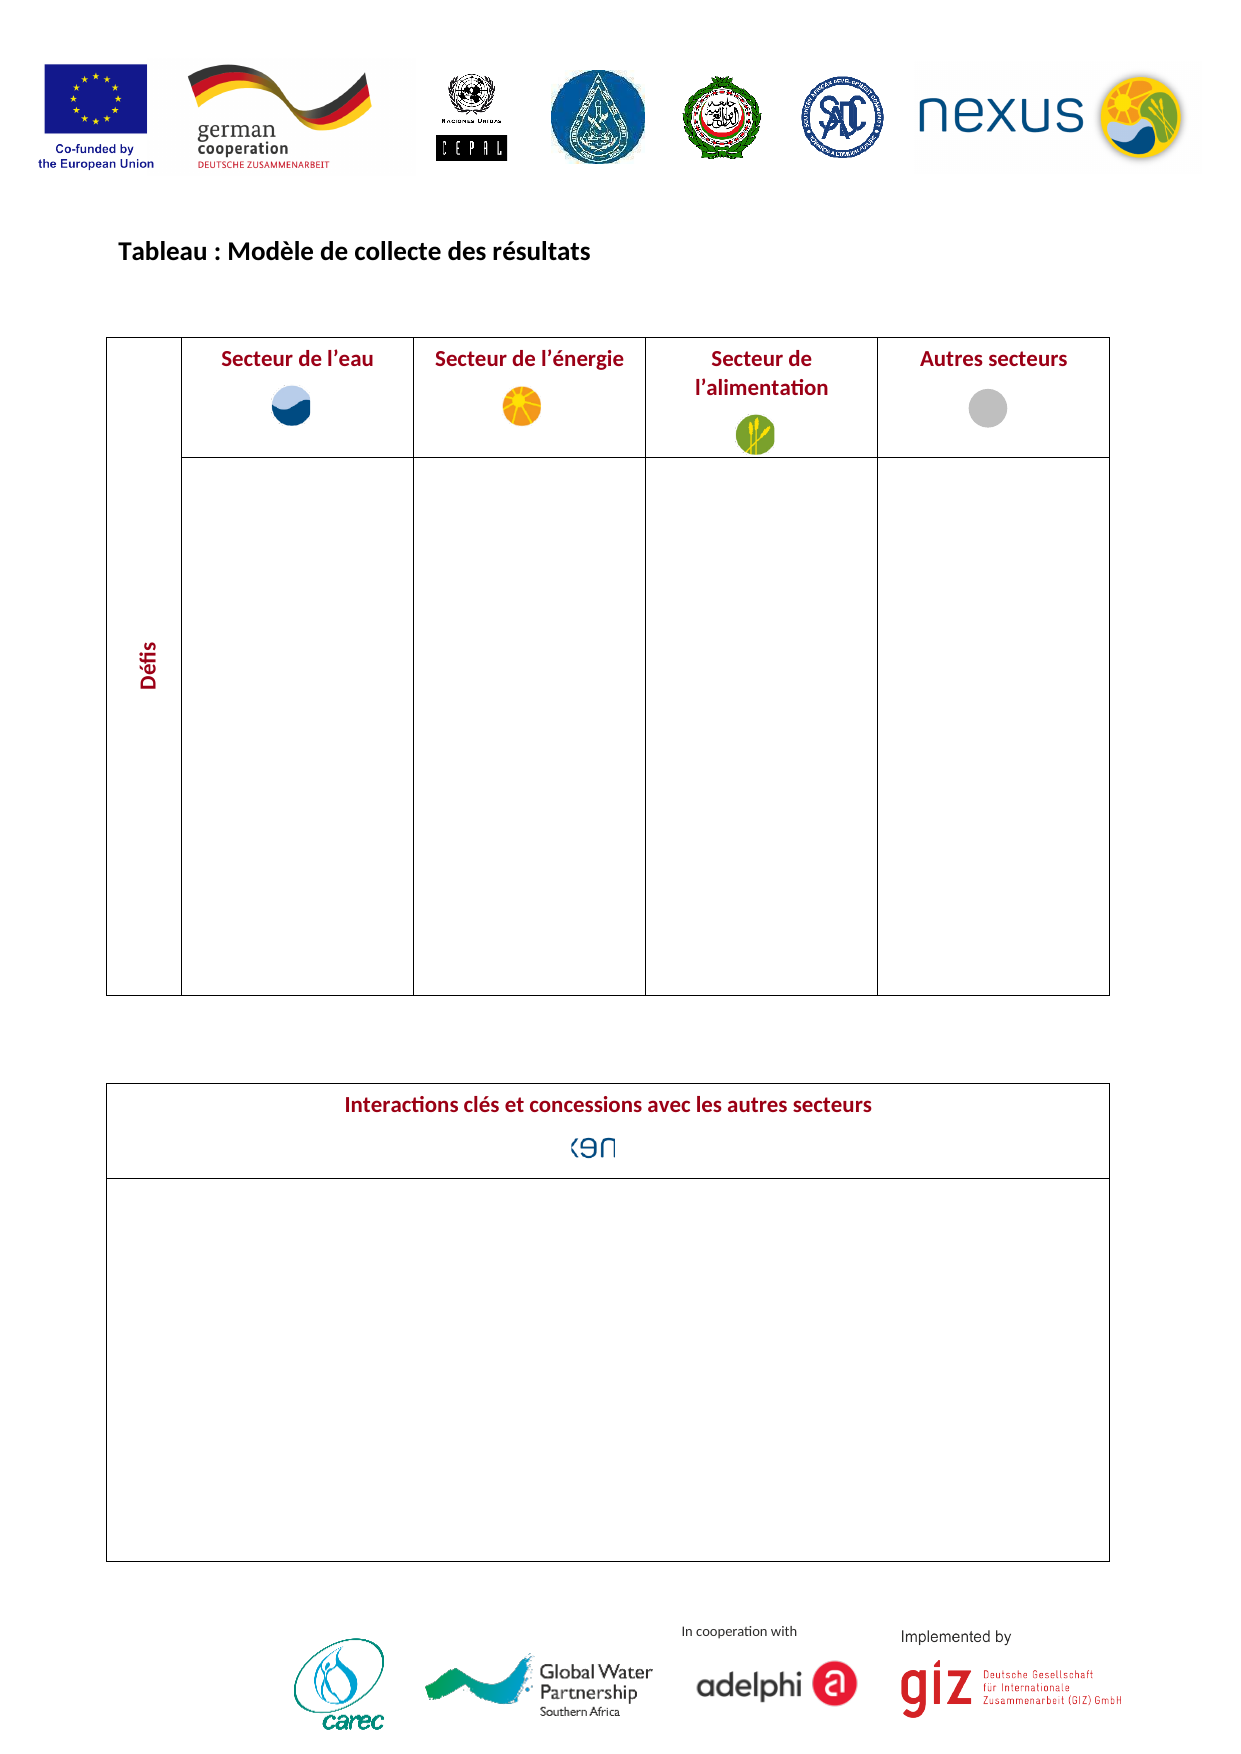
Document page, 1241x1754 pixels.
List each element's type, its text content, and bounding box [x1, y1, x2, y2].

table_cell [878, 458, 1109, 994]
table_header Interactions clés et concessions avec les autres secteurs [107, 1084, 1109, 1177]
picture [269, 384, 310, 425]
picture [733, 413, 774, 454]
picture [670, 70, 770, 164]
picture [551, 70, 645, 164]
table_header Secteur de l’énergie [414, 338, 645, 457]
picture [425, 1653, 653, 1716]
picture [569, 1125, 616, 1171]
picture [417, 66, 525, 168]
table_cell [646, 458, 877, 994]
table_cell [182, 458, 413, 994]
table_header Autres secteurs [878, 338, 1109, 457]
table_header Secteur de l’alimentation [646, 338, 877, 457]
table_cell [414, 458, 645, 994]
table_header Secteur de l’eau [182, 338, 413, 457]
table_cell [107, 1179, 1109, 1561]
picture [38, 58, 416, 176]
picture [281, 1632, 397, 1736]
picture [500, 385, 541, 426]
table_header Défis [107, 338, 181, 994]
picture [681, 1645, 873, 1722]
picture [901, 1630, 1121, 1718]
picture [792, 70, 892, 164]
picture [914, 61, 1202, 174]
text Tableau : Modèle de collecte des résultats [118, 234, 1122, 267]
